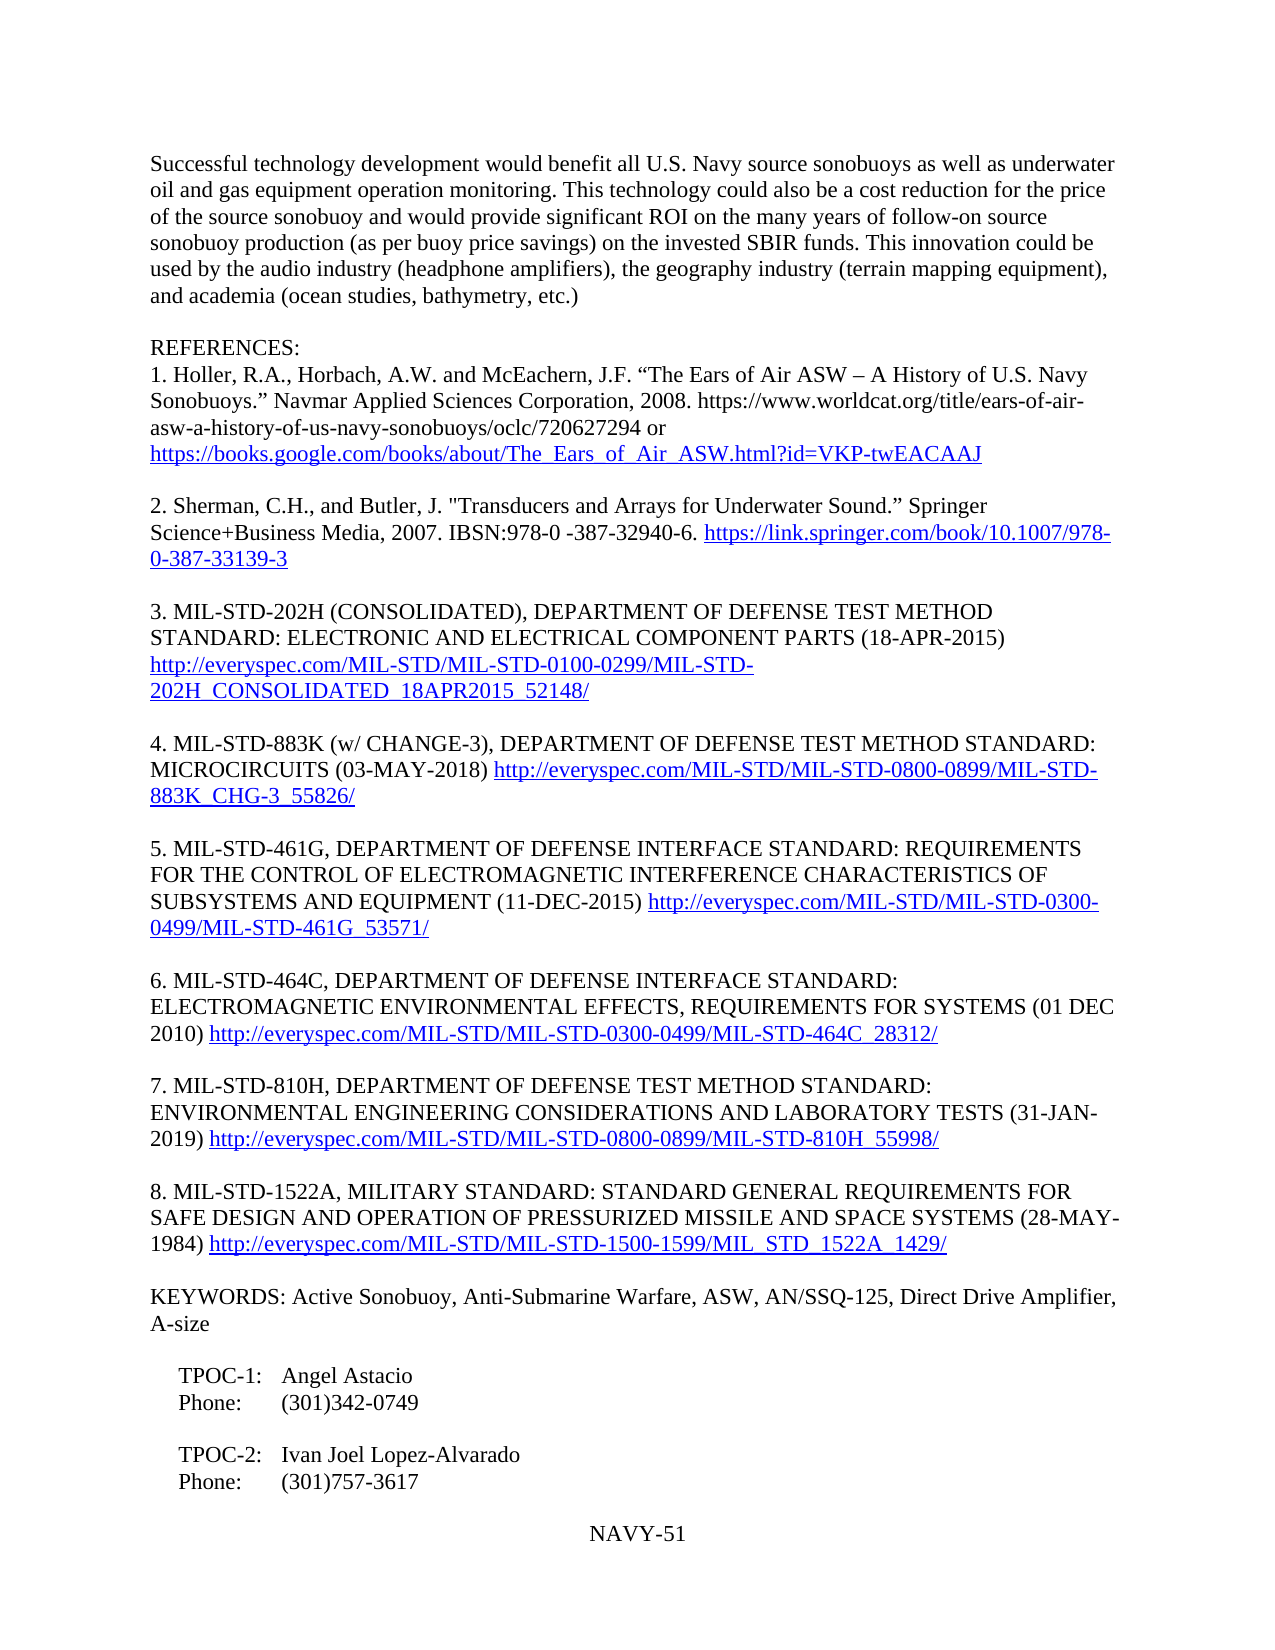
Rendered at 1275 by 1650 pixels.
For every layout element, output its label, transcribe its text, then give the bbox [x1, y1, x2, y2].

text TPOC-2: Ivan Joel Lopez-Alvarado [178, 1441, 1125, 1468]
text 6. MIL-STD-464C, DEPARTMENT OF DEFENSE INTERFACE STANDARD: ELECTROMAGNETIC ENVIRONMENTAL EFFECTS, REQUIREMENTS FOR SYSTEMS (01 DEC 2010) http://everyspec.com/MIL-STD/MIL-STD-0300-0499/MIL-STD-464C_28312/ [150, 967, 1125, 1046]
text 8. MIL-STD-1522A, MILITARY STANDARD: STANDARD GENERAL REQUIREMENTS FOR SAFE DESIGN AND OPERATION OF PRESSURIZED MISSILE AND SPACE SYSTEMS (28-MAY-1984) http://everyspec.com/MIL-STD/MIL-STD-1500-1599/MIL_STD_1522A_1429/ [150, 1178, 1125, 1257]
text 1. Holler, R.A., Horbach, A.W. and McEachern, J.F. “The Ears of Air ASW – A History of U.S. Navy Sonobuoys.” Navmar Applied Sciences Corporation, 2008. https://www.worldcat.org/title/ears-of-air-asw-a-history-of-us-navy-sonobuoys/oclc/720627294 or https://books.google.com/books/about/The_Ears_of_Air_ASW.html?id=VKP-twEACAAJ [150, 361, 1125, 466]
text 4. MIL-STD-883K (w/ CHANGE-3), DEPARTMENT OF DEFENSE TEST METHOD STANDARD: MICROCIRCUITS (03-MAY-2018) http://everyspec.com/MIL-STD/MIL-STD-0800-0899/MIL-STD-883K_CHG-3_55826/ [150, 730, 1125, 809]
text 7. MIL-STD-810H, DEPARTMENT OF DEFENSE TEST METHOD STANDARD: ENVIRONMENTAL ENGINEERING CONSIDERATIONS AND LABORATORY TESTS (31-JAN-2019) http://everyspec.com/MIL-STD/MIL-STD-0800-0899/MIL-STD-810H_55998/ [150, 1072, 1125, 1151]
text Successful technology development would benefit all U.S. Navy source sonobuoys as well as underwater oil and gas equipment operation monitoring. This technology could also be a cost reduction for the price of the source sonobuoy and would provide significant ROI on the many years of follow-on source sonobuoy production (as per buoy price savings) on the invested SBIR funds. This innovation could be used by the audio industry (headphone amplifiers), the geography industry (terrain mapping equipment), and academia (ocean studies, bathymetry, etc.) [150, 150, 1125, 308]
text REFERENCES: [150, 334, 1125, 361]
text 5. MIL-STD-461G, DEPARTMENT OF DEFENSE INTERFACE STANDARD: REQUIREMENTS FOR THE CONTROL OF ELECTROMAGNETIC INTERFERENCE CHARACTERISTICS OF SUBSYSTEMS AND EQUIPMENT (11-DEC-2015) http://everyspec.com/MIL-STD/MIL-STD-0300-0499/MIL-STD-461G_53571/ [150, 835, 1125, 941]
text 3. MIL-STD-202H (CONSOLIDATED), DEPARTMENT OF DEFENSE TEST METHOD STANDARD: ELECTRONIC AND ELECTRICAL COMPONENT PARTS (18-APR-2015) http://everyspec.com/MIL-STD/MIL-STD-0100-0299/MIL-STD-202H_CONSOLIDATED_18APR2015_52148/ [150, 598, 1125, 703]
text KEYWORDS: Active Sonobuoy, Anti-Submarine Warfare, ASW, AN/SSQ-125, Direct Drive Amplifier, A-size [150, 1283, 1125, 1336]
text 2. Sherman, C.H., and Butler, J. "Transducers and Arrays for Underwater Sound.” Springer Science+Business Media, 2007. IBSN:978-0 -387-32940-6. https://link.springer.com/book/10.1007/978-0-387-33139-3 [150, 493, 1125, 572]
text TPOC-1: Angel Astacio [178, 1362, 1125, 1389]
text Phone: (301)342-0749 [178, 1389, 1125, 1415]
text Phone: (301)757-3617 [178, 1468, 1125, 1494]
